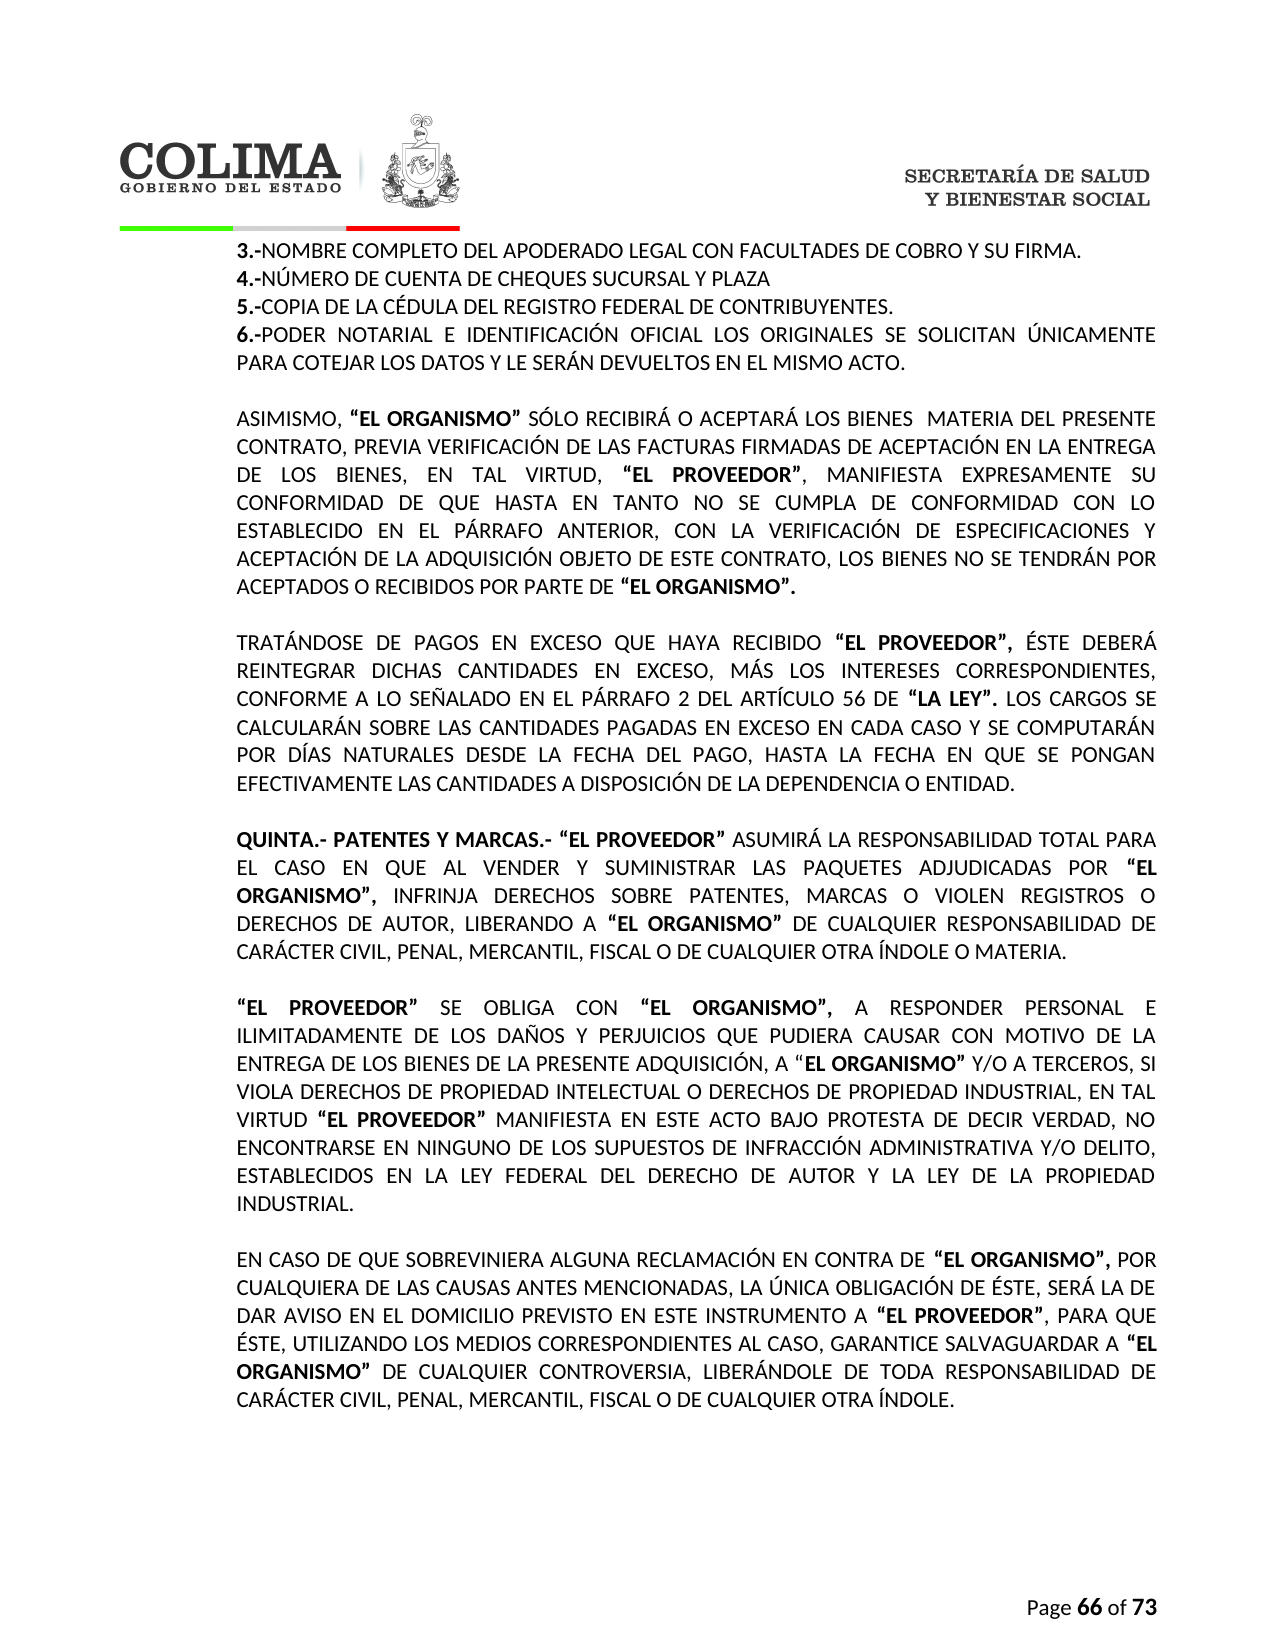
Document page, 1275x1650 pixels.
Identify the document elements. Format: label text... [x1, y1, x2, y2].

text ASIMISMO, “EL ORGANISMO” SÓLO RECIBIRÁ O ACEPTARÁ LOS BIENES MATERIA DEL PRESENTE CONTRATO, PREVIA VERIFICACIÓN DE LAS FACTURAS FIRMADAS DE ACEPTACIÓN EN LA ENTREGA DE LOS BIENES, EN TAL VIRTUD, “EL PROVEEDOR”, MANIFIESTA EXPRESAMENTE SU CONFORMIDAD DE QUE HASTA EN TANTO NO SE CUMPLA DE CONFORMIDAD CON LO ESTABLECIDO EN EL PÁRRAFO ANTERIOR, CON LA VERIFICACIÓN DE ESPECIFICACIONES Y ACEPTACIÓN DE LA ADQUISICIÓN OBJETO DE ESTE CONTRATO, LOS BIENES NO SE TENDRÁN POR ACEPTADOS O RECIBIDOS POR PARTE DE “EL ORGANISMO”. [236, 404, 1157, 601]
text EN CASO DE QUE SOBREVINIERA ALGUNA RECLAMACIÓN EN CONTRA DE “EL ORGANISMO”, POR CUALQUIERA DE LAS CAUSAS ANTES MENCIONADAS, LA ÚNICA OBLIGACIÓN DE ÉSTE, SERÁ LA DE DAR AVISO EN EL DOMICILIO PREVISTO EN ESTE INSTRUMENTO A “EL PROVEEDOR”, PARA QUE ÉSTE, UTILIZANDO LOS MEDIOS CORRESPONDIENTES AL CASO, GARANTICE SALVAGUARDAR A “EL ORGANISMO” DE CUALQUIER CONTROVERSIA, LIBERÁNDOLE DE TODA RESPONSABILIDAD DE CARÁCTER CIVIL, PENAL, MERCANTIL, FISCAL O DE CUALQUIER OTRA ÍNDOLE. [236, 1245, 1157, 1413]
text 5.-COPIA DE LA CÉDULA DEL REGISTRO FEDERAL DE CONTRIBUYENTES. [236, 292, 1181, 320]
text TRATÁNDOSE DE PAGOS EN EXCESO QUE HAYA RECIBIDO “EL PROVEEDOR”, ÉSTE DEBERÁ REINTEGRAR DICHAS CANTIDADES EN EXCESO, MÁS LOS INTERESES CORRESPONDIENTES, CONFORME A LO SEÑALADO EN EL PÁRRAFO 2 DEL ARTÍCULO 56 DE “LA LEY”. LOS CARGOS SE CALCULARÁN SOBRE LAS CANTIDADES PAGADAS EN EXCESO EN CADA CASO Y SE COMPUTARÁN POR DÍAS NATURALES DESDE LA FECHA DEL PAGO, HASTA LA FECHA EN QUE SE PONGAN EFECTIVAMENTE LAS CANTIDADES A DISPOSICIÓN DE LA DEPENDENCIA O ENTIDAD. [236, 628, 1157, 797]
text “EL PROVEEDOR” SE OBLIGA CON “EL ORGANISMO”, A RESPONDER PERSONAL E ILIMITADAMENTE DE LOS DAÑOS Y PERJUICIOS QUE PUDIERA CAUSAR CON MOTIVO DE LA ENTREGA DE LOS BIENES DE LA PRESENTE ADQUISICIÓN, A “EL ORGANISMO” Y/O A TERCEROS, SI VIOLA DERECHOS DE PROPIEDAD INTELECTUAL O DERECHOS DE PROPIEDAD INDUSTRIAL, EN TAL VIRTUD “EL PROVEEDOR” MANIFIESTA EN ESTE ACTO BAJO PROTESTA DE DECIR VERDAD, NO ENCONTRARSE EN NINGUNO DE LOS SUPUESTOS DE INFRACCIÓN ADMINISTRATIVA Y/O DELITO, ESTABLECIDOS EN LA LEY FEDERAL DEL DERECHO DE AUTOR Y LA LEY DE LA PROPIEDAD INDUSTRIAL. [236, 993, 1157, 1217]
text 3.-NOMBRE COMPLETO DEL APODERADO LEGAL CON FACULTADES DE COBRO Y SU FIRMA. [236, 236, 1181, 264]
text 4.-NÚMERO DE CUENTA DE CHEQUES SUCURSAL Y PLAZA [236, 264, 1181, 292]
picture [3, 29, 1267, 255]
text QUINTA.- PATENTES Y MARCAS.- “EL PROVEEDOR” ASUMIRÁ LA RESPONSABILIDAD TOTAL PARA EL CASO EN QUE AL VENDER Y SUMINISTRAR LAS PAQUETES ADJUDICADAS POR “EL ORGANISMO”, INFRINJA DERECHOS SOBRE PATENTES, MARCAS O VIOLEN REGISTROS O DERECHOS DE AUTOR, LIBERANDO A “EL ORGANISMO” DE CUALQUIER RESPONSABILIDAD DE CARÁCTER CIVIL, PENAL, MERCANTIL, FISCAL O DE CUALQUIER OTRA ÍNDOLE O MATERIA. [236, 825, 1157, 965]
text 6.-PODER NOTARIAL E IDENTIFICACIÓN OFICIAL LOS ORIGINALES SE SOLICITAN ÚNICAMENTE PARA COTEJAR LOS DATOS Y LE SERÁN DEVUELTOS EN EL MISMO ACTO. [236, 320, 1157, 376]
